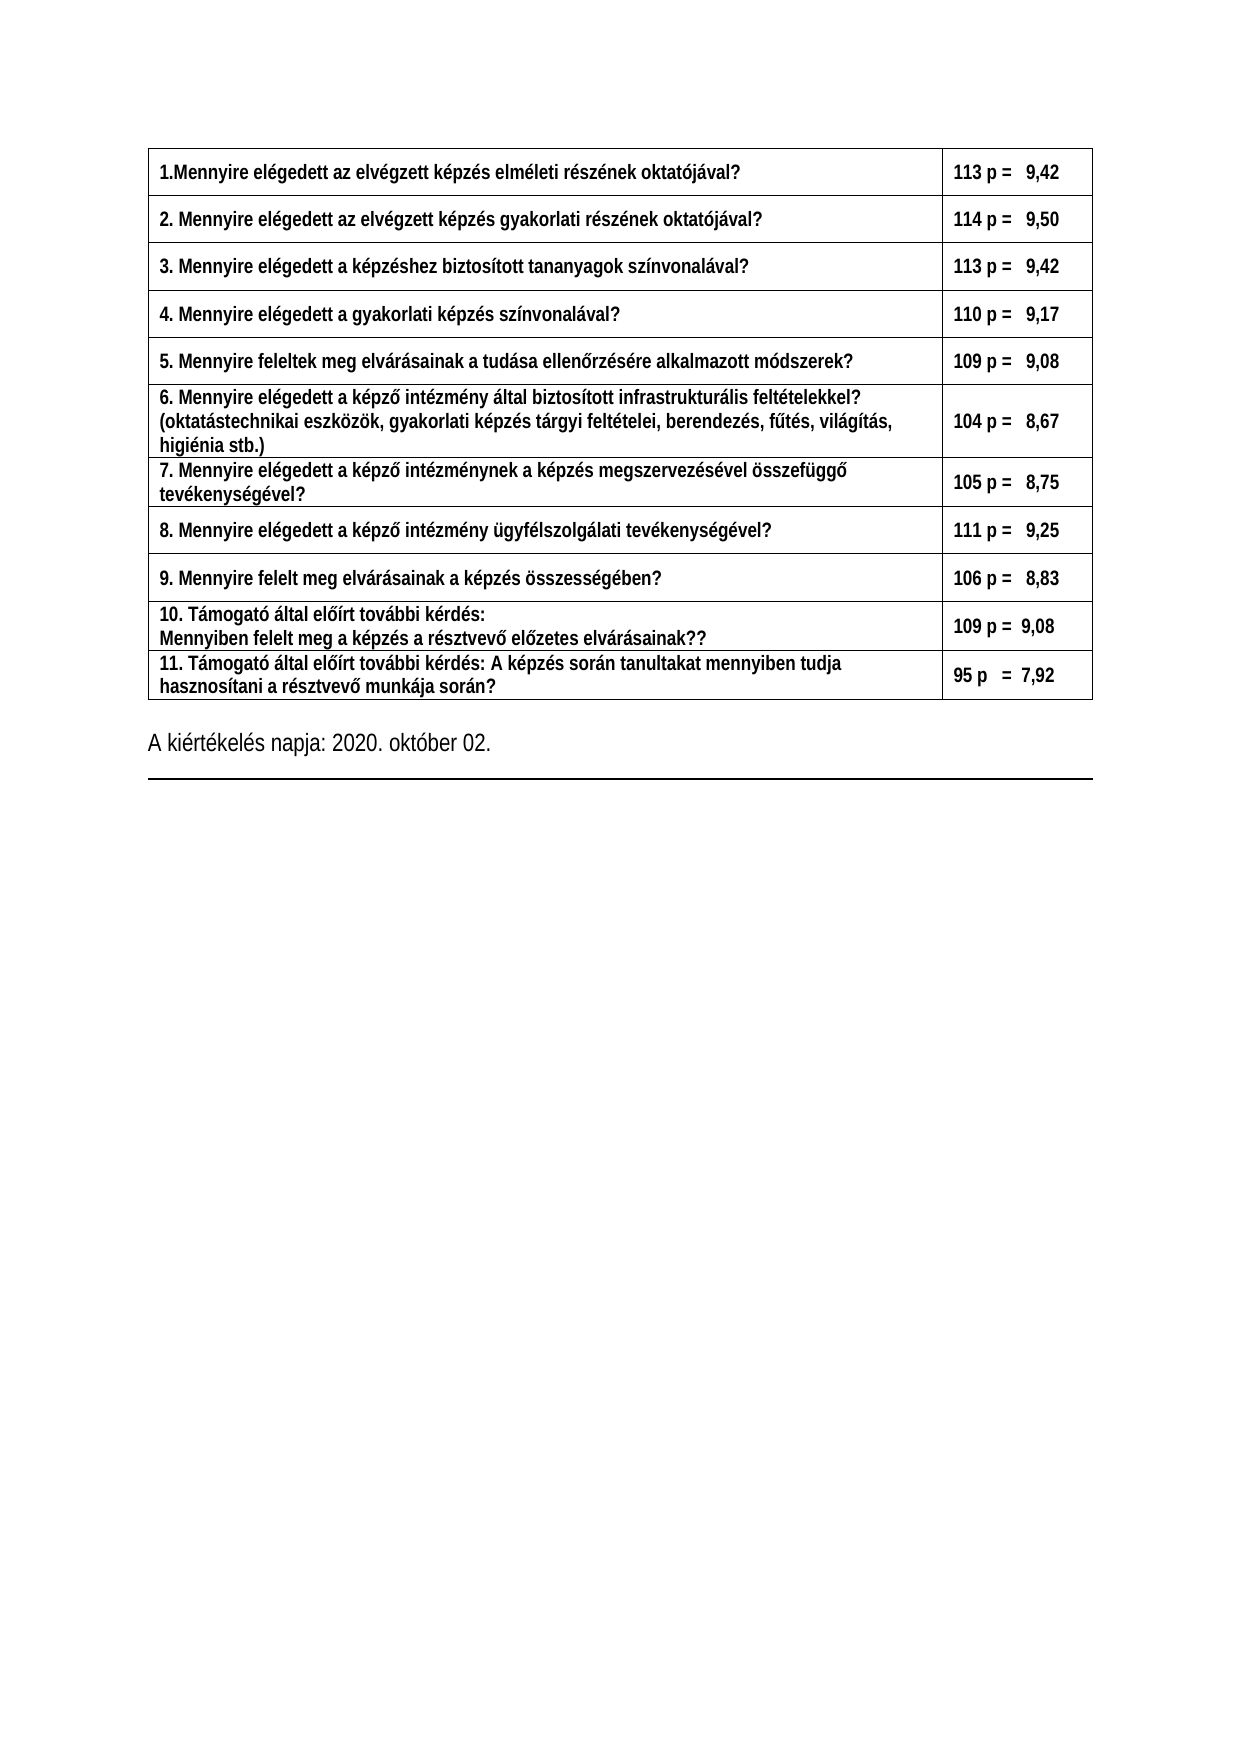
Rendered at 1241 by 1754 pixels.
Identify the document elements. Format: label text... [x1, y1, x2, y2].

table_cell 113 p = 9,42 [943, 243, 1092, 289]
table_cell 4. Mennyire elégedett a gyakorlati képzés színvonalával? [149, 291, 942, 337]
table_cell 95 p = 7,92 [943, 651, 1092, 698]
table_cell 110 p = 9,17 [943, 291, 1092, 337]
table_cell 5. Mennyire feleltek meg elvárásainak a tudása ellenőrzésére alkalmazott módszerek? [149, 338, 942, 384]
table_cell 109 p = 9,08 [943, 338, 1092, 384]
table_cell 104 p = 8,67 [943, 385, 1092, 457]
table_cell 3. Mennyire elégedett a képzéshez biztosított tananyagok színvonalával? [149, 243, 942, 289]
table_cell 106 p = 8,83 [943, 554, 1092, 601]
text A kiértékelés napja: 2020. október 02. [148, 728, 1093, 757]
table_cell 7. Mennyire elégedett a képző intézménynek a képzés megszervezésével összefüggő tevékenységével? [149, 458, 942, 506]
table_cell 114 p = 9,50 [943, 196, 1092, 242]
table_cell 11. Támogató által előírt további kérdés: A képzés során tanultakat mennyiben tudja hasznosítani a résztvevő munkája során? [149, 651, 942, 698]
table_cell 105 p = 8,75 [943, 458, 1092, 506]
table_cell 2. Mennyire elégedett az elvégzett képzés gyakorlati részének oktatójával? [149, 196, 942, 242]
table_cell 9. Mennyire felelt meg elvárásainak a képzés összességében? [149, 554, 942, 601]
table_cell 113 p = 9,42 [943, 149, 1092, 195]
table_cell 109 p = 9,08 [943, 602, 1092, 649]
table_cell 10. Támogató által előírt további kérdés: Mennyiben felelt meg a képzés a résztvevő előzetes elvárásainak?? [149, 602, 942, 649]
table_cell 111 p = 9,25 [943, 507, 1092, 553]
table_cell 8. Mennyire elégedett a képző intézmény ügyfélszolgálati tevékenységével? [149, 507, 942, 553]
table_cell 1.Mennyire elégedett az elvégzett képzés elméleti részének oktatójával? [149, 149, 942, 195]
table_cell 6. Mennyire elégedett a képző intézmény által biztosított infrastrukturális feltételekkel? (oktatástechnikai eszközök, gyakorlati képzés tárgyi feltételei, berendezés, fűtés, világítás, higiénia stb.) [149, 385, 942, 457]
